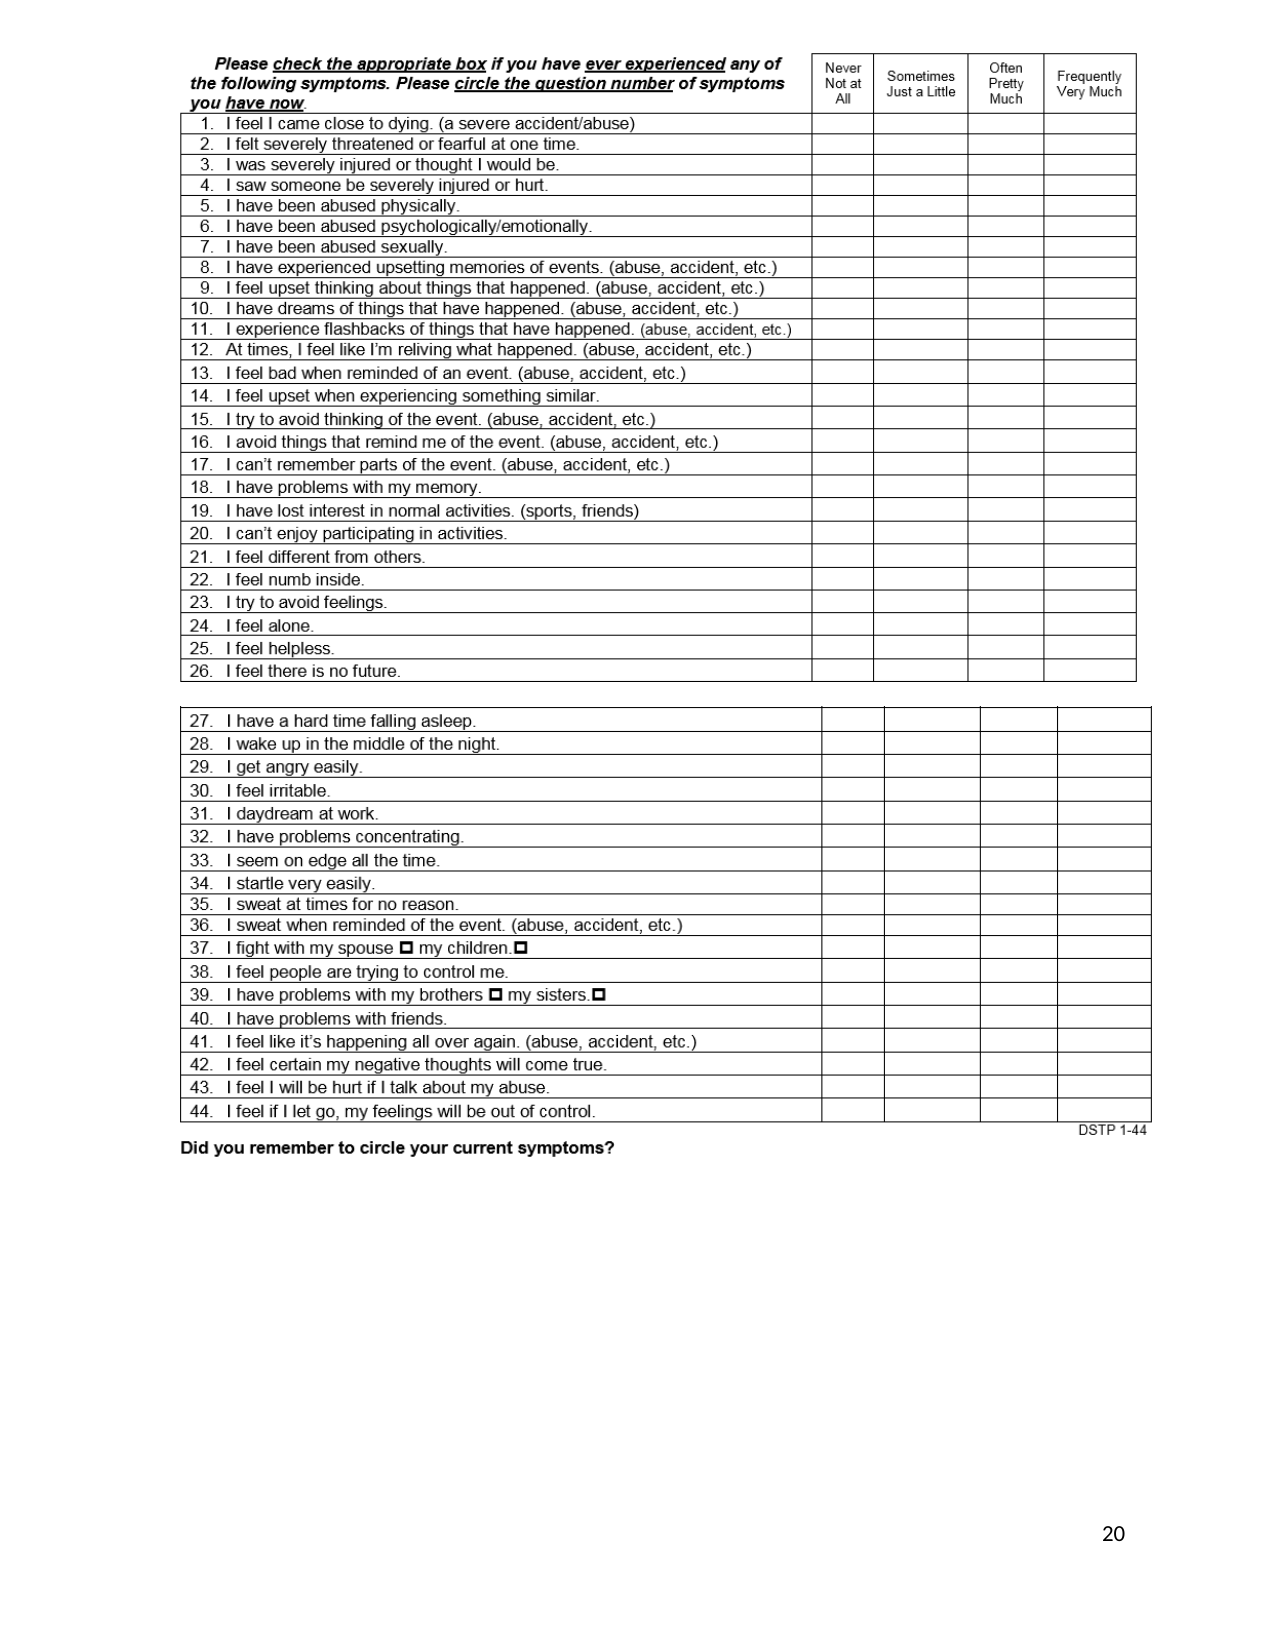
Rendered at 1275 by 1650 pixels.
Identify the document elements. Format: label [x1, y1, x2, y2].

picture [178, 706, 1154, 1162]
picture [168, 46, 1144, 682]
